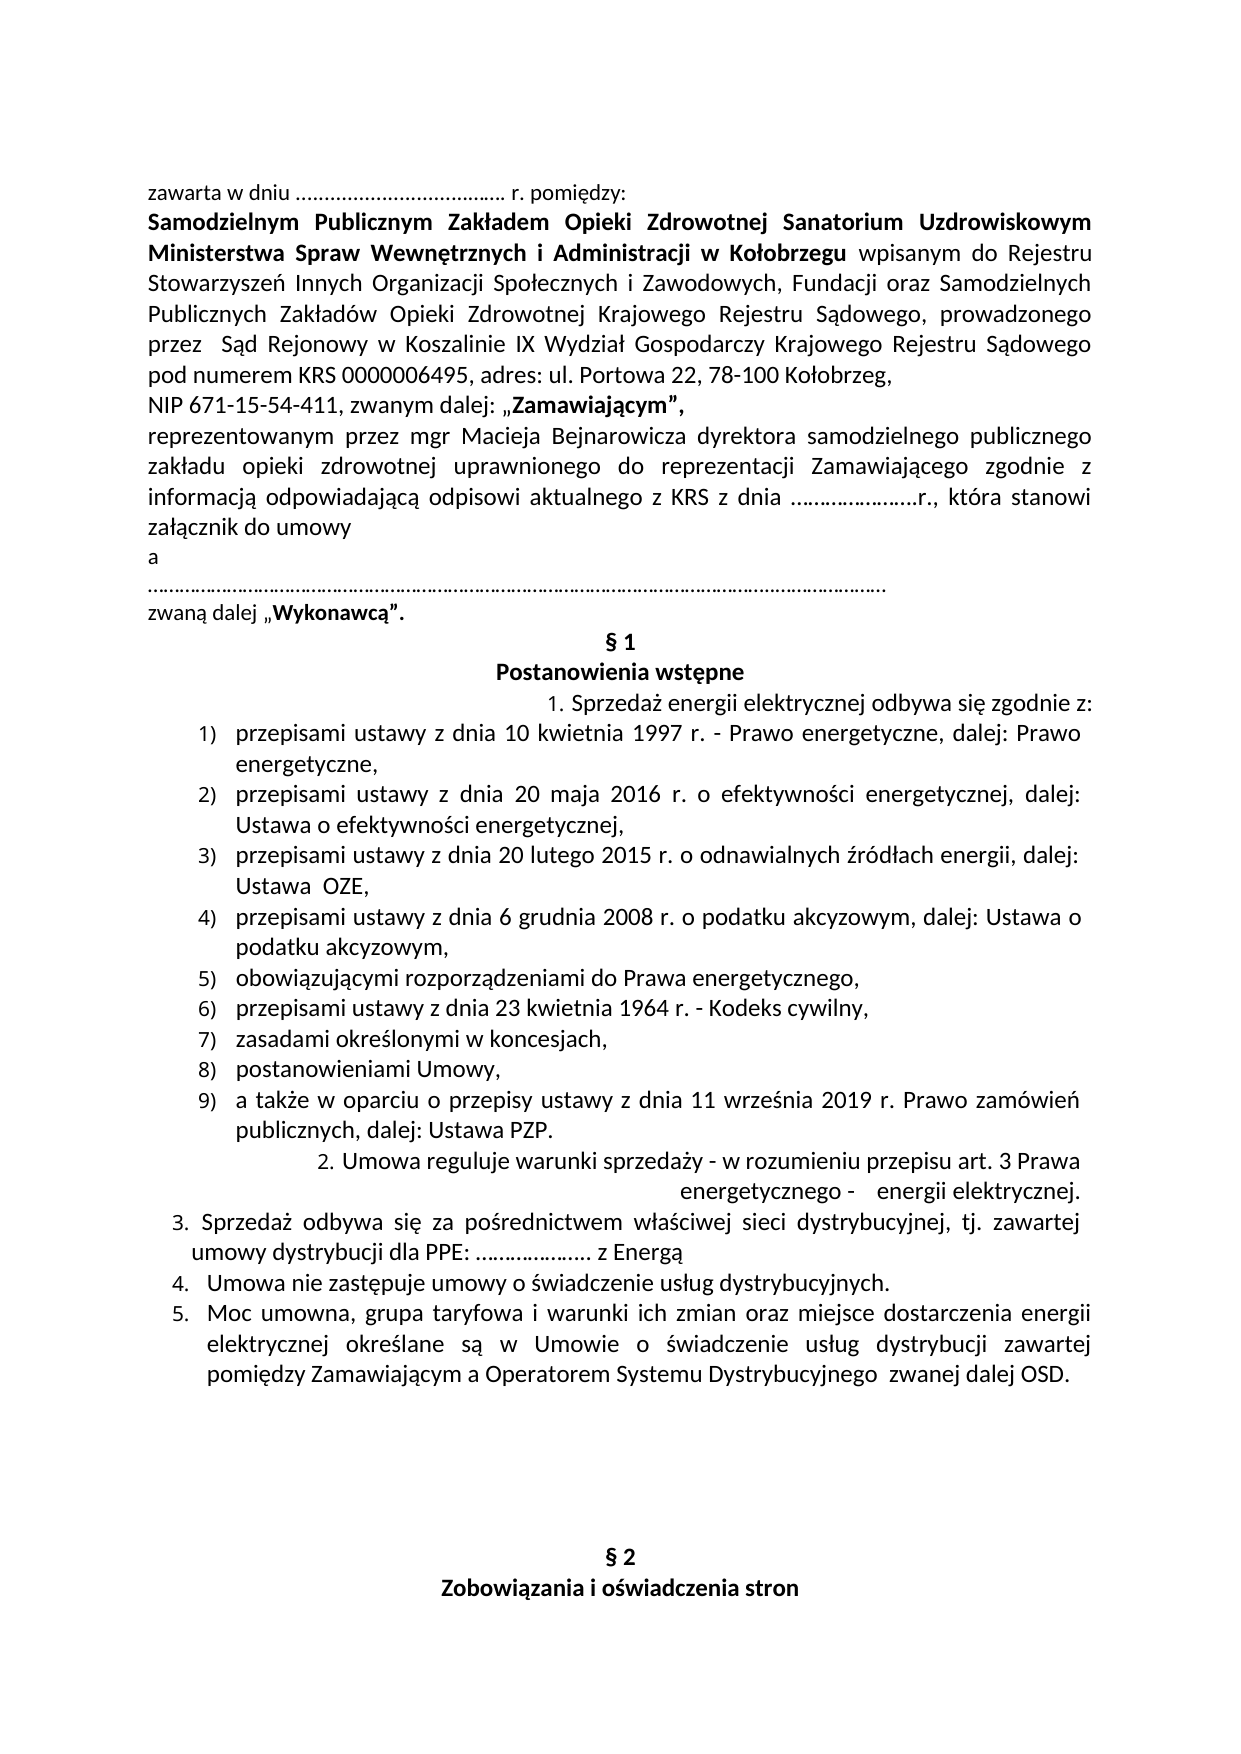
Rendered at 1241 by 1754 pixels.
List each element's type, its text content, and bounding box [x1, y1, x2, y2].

text zwaną dalej „Wykonawcą”. [148, 598, 1093, 626]
list Moc umowna, grupa taryfowa i warunki ich zmian oraz miejsce dostarczenia energii elektrycznej określane są w Umowie o świadczenie usług dystrybucji zawartej pomiędzy Zamawiającym a Operatorem Systemu Dystrybucyjnego zwanej dalej OSD. [172, 1297, 1093, 1389]
text § 2 [148, 1542, 1093, 1572]
text zawarta w dniu ..............................……. r. pomiędzy: [148, 178, 1093, 206]
text reprezentowanym przez mgr Macieja Bejnarowicza dyrektora samodzielnego publicznego zakładu opieki zdrowotnej uprawnionego do reprezentacji Zamawiającego zgodnie z informacją odpowiadającą odpisowi aktualnego z KRS z dnia ………………….r., która stanowi załącznik do umowy [148, 420, 1093, 542]
list postanowieniami Umowy, [198, 1053, 1093, 1084]
text a [148, 542, 1093, 570]
list przepisami ustawy z dnia 10 kwietnia 1997 r. - Prawo energetyczne, dalej: Prawo energetyczne, [198, 717, 1081, 778]
list zasadami określonymi w koncesjach, [198, 1023, 1093, 1053]
text Postanowienia wstępne [148, 656, 1093, 687]
list przepisami ustawy z dnia 23 kwietnia 1964 r. - Kodeks cywilny, [198, 992, 1093, 1023]
list przepisami ustawy z dnia 6 grudnia 2008 r. o podatku akcyzowym, dalej: Ustawa o podatku akcyzowym, [198, 901, 1081, 962]
list Umowa nie zastępuje umowy o świadczenie usług dystrybucyjnych. [172, 1267, 1093, 1297]
list a także w oparciu o przepisy ustawy z dnia 11 września 2019 r. Prawo zamówień publicznych, dalej: Ustawa PZP. [198, 1084, 1081, 1145]
text § 1 [148, 626, 1093, 656]
text NIP 671-15-54-411, zwanym dalej: „Zamawiającym”, [148, 389, 1093, 420]
list przepisami ustawy z dnia 20 lutego 2015 r. o odnawialnych źródłach energii, dalej: Ustawa OZE, [198, 839, 1081, 901]
list Sprzedaż odbywa się za pośrednictwem właściwej sieci dystrybucyjnej, tj. zawartej umowy dystrybucji dla PPE: ……………….. z Energą [172, 1206, 1081, 1267]
list przepisami ustawy z dnia 20 maja 2016 r. o efektywności energetycznej, dalej: Ustawa o efektywności energetycznej, [198, 778, 1081, 839]
text ………………………………………………………………………………………………………..………………… [148, 570, 1093, 598]
text Samodzielnym Publicznym Zakładem Opieki Zdrowotnej Sanatorium Uzdrowiskowym Ministerstwa Spraw Wewnętrznych i Administracji w Kołobrzegu wpisanym do Rejestru Stowarzyszeń Innych Organizacji Społecznych i Zawodowych, Fundacji oraz Samodzielnych Publicznych Zakładów Opieki Zdrowotnej Krajowego Rejestru Sądowego, prowadzonego przez Sąd Rejonowy w Koszalinie IX Wydział Gospodarczy Krajowego Rejestru Sądowego pod numerem KRS 0000006495, adres: ul. Portowa 22, 78-100 Kołobrzeg, [148, 206, 1093, 389]
list Umowa reguluje warunki sprzedaży - w rozumieniu przepisu art. 3 Prawa energetycznego - energii elektrycznej. [172, 1145, 1081, 1206]
text Zobowiązania i oświadczenia stron [148, 1572, 1093, 1603]
list obowiązującymi rozporządzeniami do Prawa energetycznego, [198, 962, 1093, 992]
list Sprzedaż energii elektrycznej odbywa się zgodnie z: [172, 687, 1093, 717]
